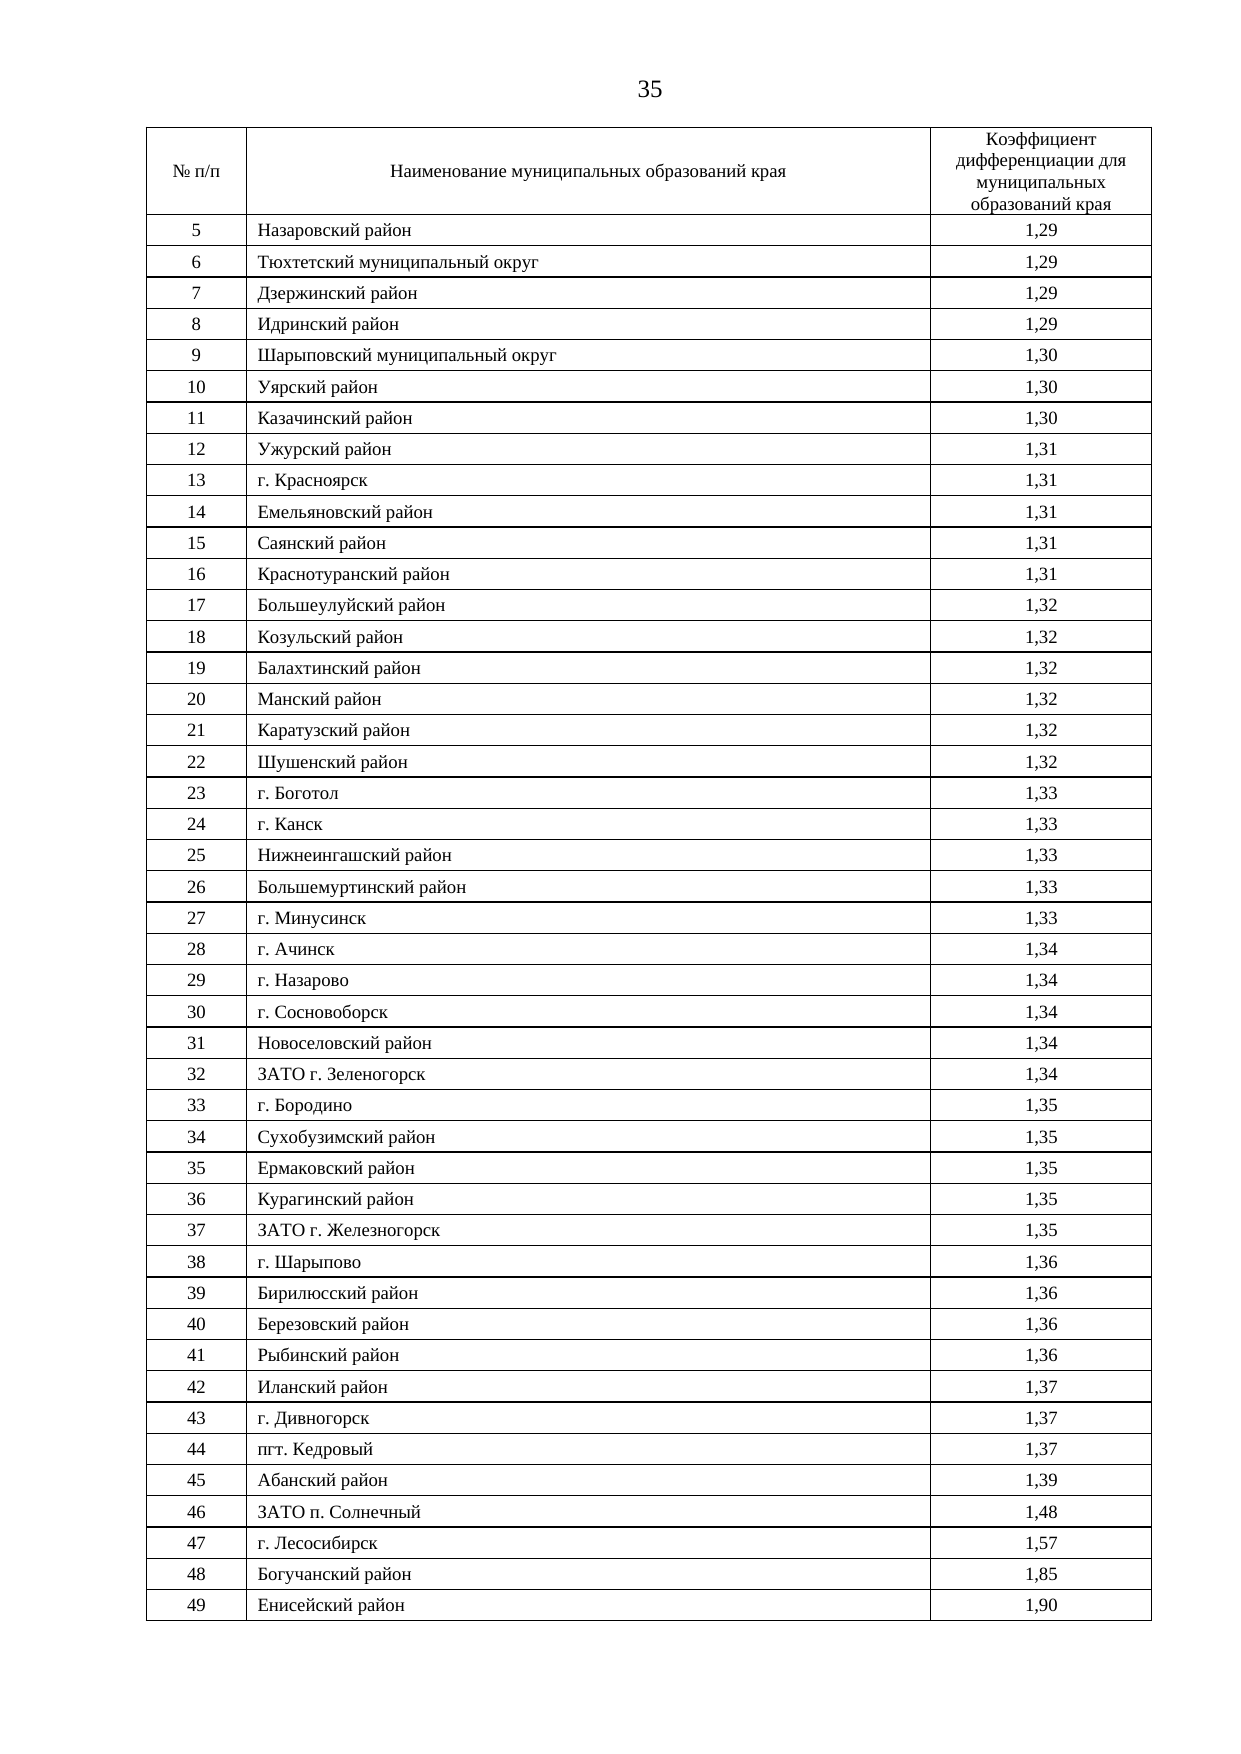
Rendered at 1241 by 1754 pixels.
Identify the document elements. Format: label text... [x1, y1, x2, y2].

table_cell 1,36 [931, 1246, 1151, 1276]
table_header № п/п [147, 128, 246, 214]
table_cell 1,31 [931, 465, 1151, 495]
table_cell Березовский район [247, 1309, 930, 1339]
table_cell 17 [147, 590, 246, 620]
table_cell 1,33 [931, 871, 1151, 901]
table_cell 1,32 [931, 621, 1151, 651]
table_cell 23 [147, 778, 246, 808]
table_cell 7 [147, 278, 246, 308]
table_cell Богучанский район [247, 1559, 930, 1589]
table_cell 1,37 [931, 1371, 1151, 1401]
table_cell 39 [147, 1278, 246, 1308]
table_cell Назаровский район [247, 215, 930, 245]
table_cell 16 [147, 559, 246, 589]
table_cell 1,33 [931, 809, 1151, 839]
table_cell Шушенский район [247, 746, 930, 776]
table_cell 1,37 [931, 1403, 1151, 1433]
table_cell 1,29 [931, 309, 1151, 339]
table_cell 15 [147, 528, 246, 558]
table_cell г. Боготол [247, 778, 930, 808]
table_cell 1,29 [931, 215, 1151, 245]
table_cell 48 [147, 1559, 246, 1589]
table_cell 10 [147, 371, 246, 401]
table_cell 1,30 [931, 371, 1151, 401]
table_cell 1,35 [931, 1121, 1151, 1151]
table_cell Казачинский район [247, 403, 930, 433]
table_cell 9 [147, 340, 246, 370]
table_cell 40 [147, 1309, 246, 1339]
table_cell 1,48 [931, 1496, 1151, 1526]
table_cell 31 [147, 1028, 246, 1058]
table_cell г. Лесосибирск [247, 1528, 930, 1558]
table_cell Дзержинский район [247, 278, 930, 308]
table_cell 21 [147, 715, 246, 745]
table_cell Нижнеингашский район [247, 840, 930, 870]
table_cell г. Красноярск [247, 465, 930, 495]
table_cell 8 [147, 309, 246, 339]
table_cell 1,34 [931, 996, 1151, 1026]
table_cell 1,34 [931, 934, 1151, 964]
table_cell 27 [147, 903, 246, 933]
table_cell 35 [147, 1153, 246, 1183]
table_cell Большеулуйский район [247, 590, 930, 620]
table_cell 1,34 [931, 1059, 1151, 1089]
table_cell 1,36 [931, 1309, 1151, 1339]
table_cell 32 [147, 1059, 246, 1089]
table_cell 49 [147, 1590, 246, 1620]
table_cell 22 [147, 746, 246, 776]
table_cell ЗАТО п. Солнечный [247, 1496, 930, 1526]
table_cell 13 [147, 465, 246, 495]
table_cell 44 [147, 1434, 246, 1464]
table_cell Козульский район [247, 621, 930, 651]
table_cell г. Минусинск [247, 903, 930, 933]
table_cell г. Назарово [247, 965, 930, 995]
table_cell ЗАТО г. Зеленогорск [247, 1059, 930, 1089]
table_cell 6 [147, 246, 246, 276]
table_cell 1,32 [931, 590, 1151, 620]
table_cell Абанский район [247, 1465, 930, 1495]
table_cell 20 [147, 684, 246, 714]
table_cell 1,33 [931, 778, 1151, 808]
table_cell 1,36 [931, 1340, 1151, 1370]
table_cell г. Сосновоборск [247, 996, 930, 1026]
table_cell Новоселовский район [247, 1028, 930, 1058]
table_cell 25 [147, 840, 246, 870]
table_cell 26 [147, 871, 246, 901]
table_cell Курагинский район [247, 1184, 930, 1214]
table_cell Большемуртинский район [247, 871, 930, 901]
table_cell 5 [147, 215, 246, 245]
table_cell 41 [147, 1340, 246, 1370]
table_cell 1,33 [931, 903, 1151, 933]
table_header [931, 128, 1151, 214]
table_cell 33 [147, 1090, 246, 1120]
table_cell 1,30 [931, 403, 1151, 433]
table_cell г. Бородино [247, 1090, 930, 1120]
table_cell Тюхтетский муниципальный округ [247, 246, 930, 276]
table_cell 1,29 [931, 246, 1151, 276]
table_cell 38 [147, 1246, 246, 1276]
table_cell 12 [147, 434, 246, 464]
table_cell г. Канск [247, 809, 930, 839]
table_cell Емельяновский район [247, 496, 930, 526]
table_cell 36 [147, 1184, 246, 1214]
table_cell 19 [147, 653, 246, 683]
table_cell Ужурский район [247, 434, 930, 464]
table_cell Балахтинский район [247, 653, 930, 683]
table_cell Иланский район [247, 1371, 930, 1401]
table_cell Идринский район [247, 309, 930, 339]
table_cell 1,29 [931, 278, 1151, 308]
table_cell Бирилюсский район [247, 1278, 930, 1308]
table_cell Уярский район [247, 371, 930, 401]
table_cell 1,32 [931, 715, 1151, 745]
table_cell 1,35 [931, 1090, 1151, 1120]
table_cell 46 [147, 1496, 246, 1526]
table_cell Сухобузимский район [247, 1121, 930, 1151]
table_cell 37 [147, 1215, 246, 1245]
table_cell г. Ачинск [247, 934, 930, 964]
table_cell 1,57 [931, 1528, 1151, 1558]
table_cell Рыбинский район [247, 1340, 930, 1370]
table_cell 43 [147, 1403, 246, 1433]
table_cell 28 [147, 934, 246, 964]
table_cell Саянский район [247, 528, 930, 558]
table_cell г. Дивногорск [247, 1403, 930, 1433]
table_cell 1,35 [931, 1215, 1151, 1245]
table_cell 1,32 [931, 653, 1151, 683]
table_cell 1,36 [931, 1278, 1151, 1308]
table_cell 1,31 [931, 496, 1151, 526]
table_cell 1,85 [931, 1559, 1151, 1589]
table_cell 14 [147, 496, 246, 526]
table_cell 1,90 [931, 1590, 1151, 1620]
table_cell Енисейский район [247, 1590, 930, 1620]
table_cell 1,39 [931, 1465, 1151, 1495]
table_cell 1,31 [931, 434, 1151, 464]
table_cell 1,31 [931, 559, 1151, 589]
table_cell 1,32 [931, 684, 1151, 714]
table_cell 18 [147, 621, 246, 651]
table_cell 47 [147, 1528, 246, 1558]
table_cell ЗАТО г. Железногорск [247, 1215, 930, 1245]
table_cell Манский район [247, 684, 930, 714]
table_cell Шарыповский муниципальный округ [247, 340, 930, 370]
table_cell 1,34 [931, 965, 1151, 995]
table_cell 29 [147, 965, 246, 995]
table_cell 1,31 [931, 528, 1151, 558]
table_cell 45 [147, 1465, 246, 1495]
table_cell 11 [147, 403, 246, 433]
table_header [247, 128, 930, 214]
table_cell 30 [147, 996, 246, 1026]
table_cell 1,33 [931, 840, 1151, 870]
table_cell 24 [147, 809, 246, 839]
table_cell 1,32 [931, 746, 1151, 776]
table_cell 1,30 [931, 340, 1151, 370]
table_cell 42 [147, 1371, 246, 1401]
table_cell Ермаковский район [247, 1153, 930, 1183]
table_cell Каратузский район [247, 715, 930, 745]
table_cell 1,37 [931, 1434, 1151, 1464]
table_cell г. Шарыпово [247, 1246, 930, 1276]
table_cell 1,35 [931, 1184, 1151, 1214]
table_cell 34 [147, 1121, 246, 1151]
table_cell пгт. Кедровый [247, 1434, 930, 1464]
table_cell 1,34 [931, 1028, 1151, 1058]
table_cell Краснотуранский район [247, 559, 930, 589]
table_cell 1,35 [931, 1153, 1151, 1183]
